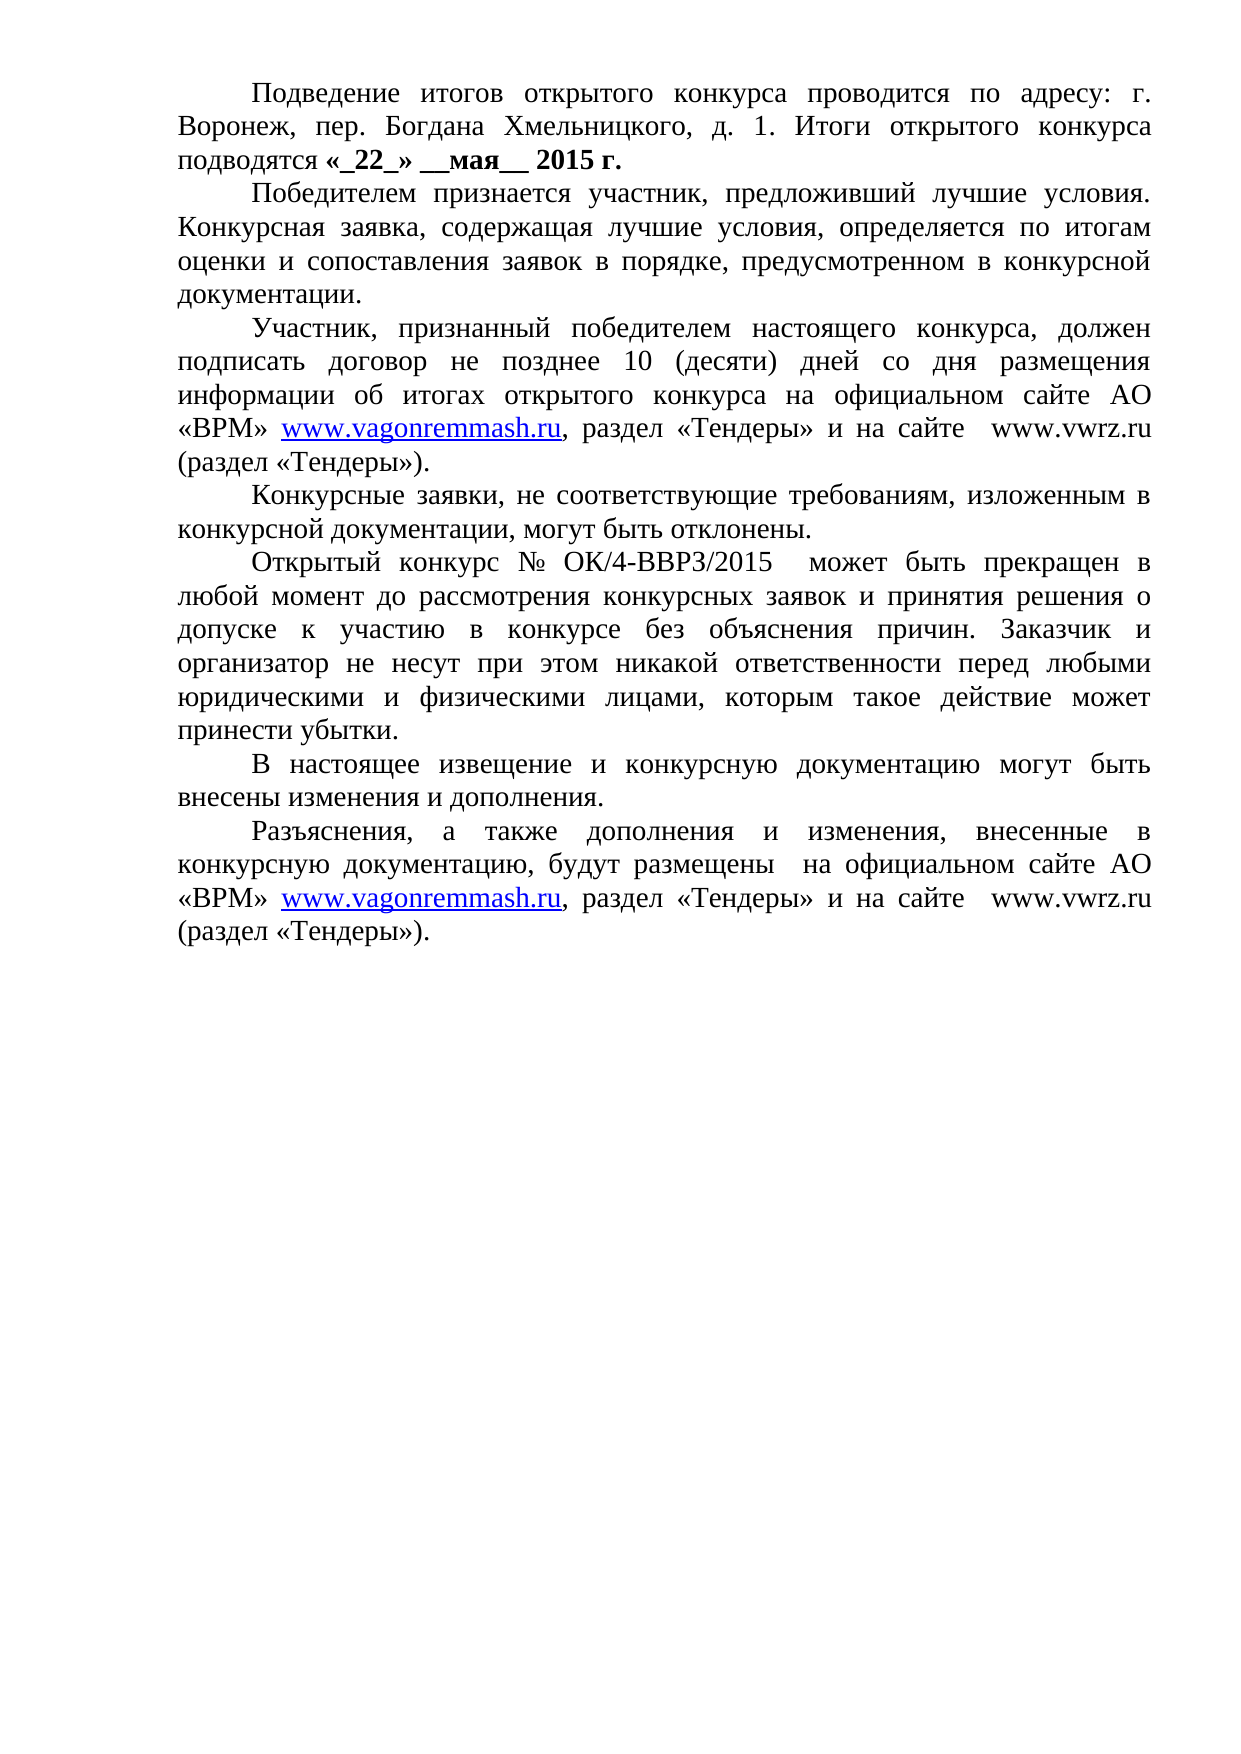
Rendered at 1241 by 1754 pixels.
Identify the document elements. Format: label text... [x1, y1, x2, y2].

text Победителем признается участник, предложивший лучшие условия. Конкурсная заявка, содержащая лучшие условия, определяется по итогам оценки и сопоставления заявок в порядке, предусмотренном в конкурсной документации. [177, 176, 1152, 310]
text Участник, признанный победителем настоящего конкурса, должен подписать договор не позднее 10 (десяти) дней со дня размещения информации об итогах открытого конкурса на официальном сайте АО «ВРМ» www.vagonremmash.ru, раздел «Тендеры» и на сайте www.vwrz.ru (раздел «Тендеры»). [177, 310, 1152, 477]
text В настоящее извещение и конкурсную документацию могут быть внесены изменения и дополнения. [177, 746, 1152, 813]
text Подведение итогов открытого конкурса проводится по адресу: г. Воронеж, пер. Богдана Хмельницкого, д. 1. Итоги открытого конкурса подводятся «_22_» __мая__ 2015 г. [177, 75, 1152, 176]
text Разъяснения, а также дополнения и изменения, внесенные в конкурсную документацию, будут размещены на официальном сайте АО «ВРМ» www.vagonremmash.ru, раздел «Тендеры» и на сайте www.vwrz.ru (раздел «Тендеры»). [177, 813, 1152, 947]
text Конкурсные заявки, не соответствующие требованиям, изложенным в конкурсной документации, могут быть отклонены. [177, 477, 1152, 544]
text Открытый конкурс № ОК/4-ВВРЗ/2015 может быть прекращен в любой момент до рассмотрения конкурсных заявок и принятия решения о допуске к участию в конкурсе без объяснения причин. Заказчик и организатор не несут при этом никакой ответственности перед любыми юридическими и физическими лицами, которым такое действие может принести убытки. [177, 544, 1152, 746]
